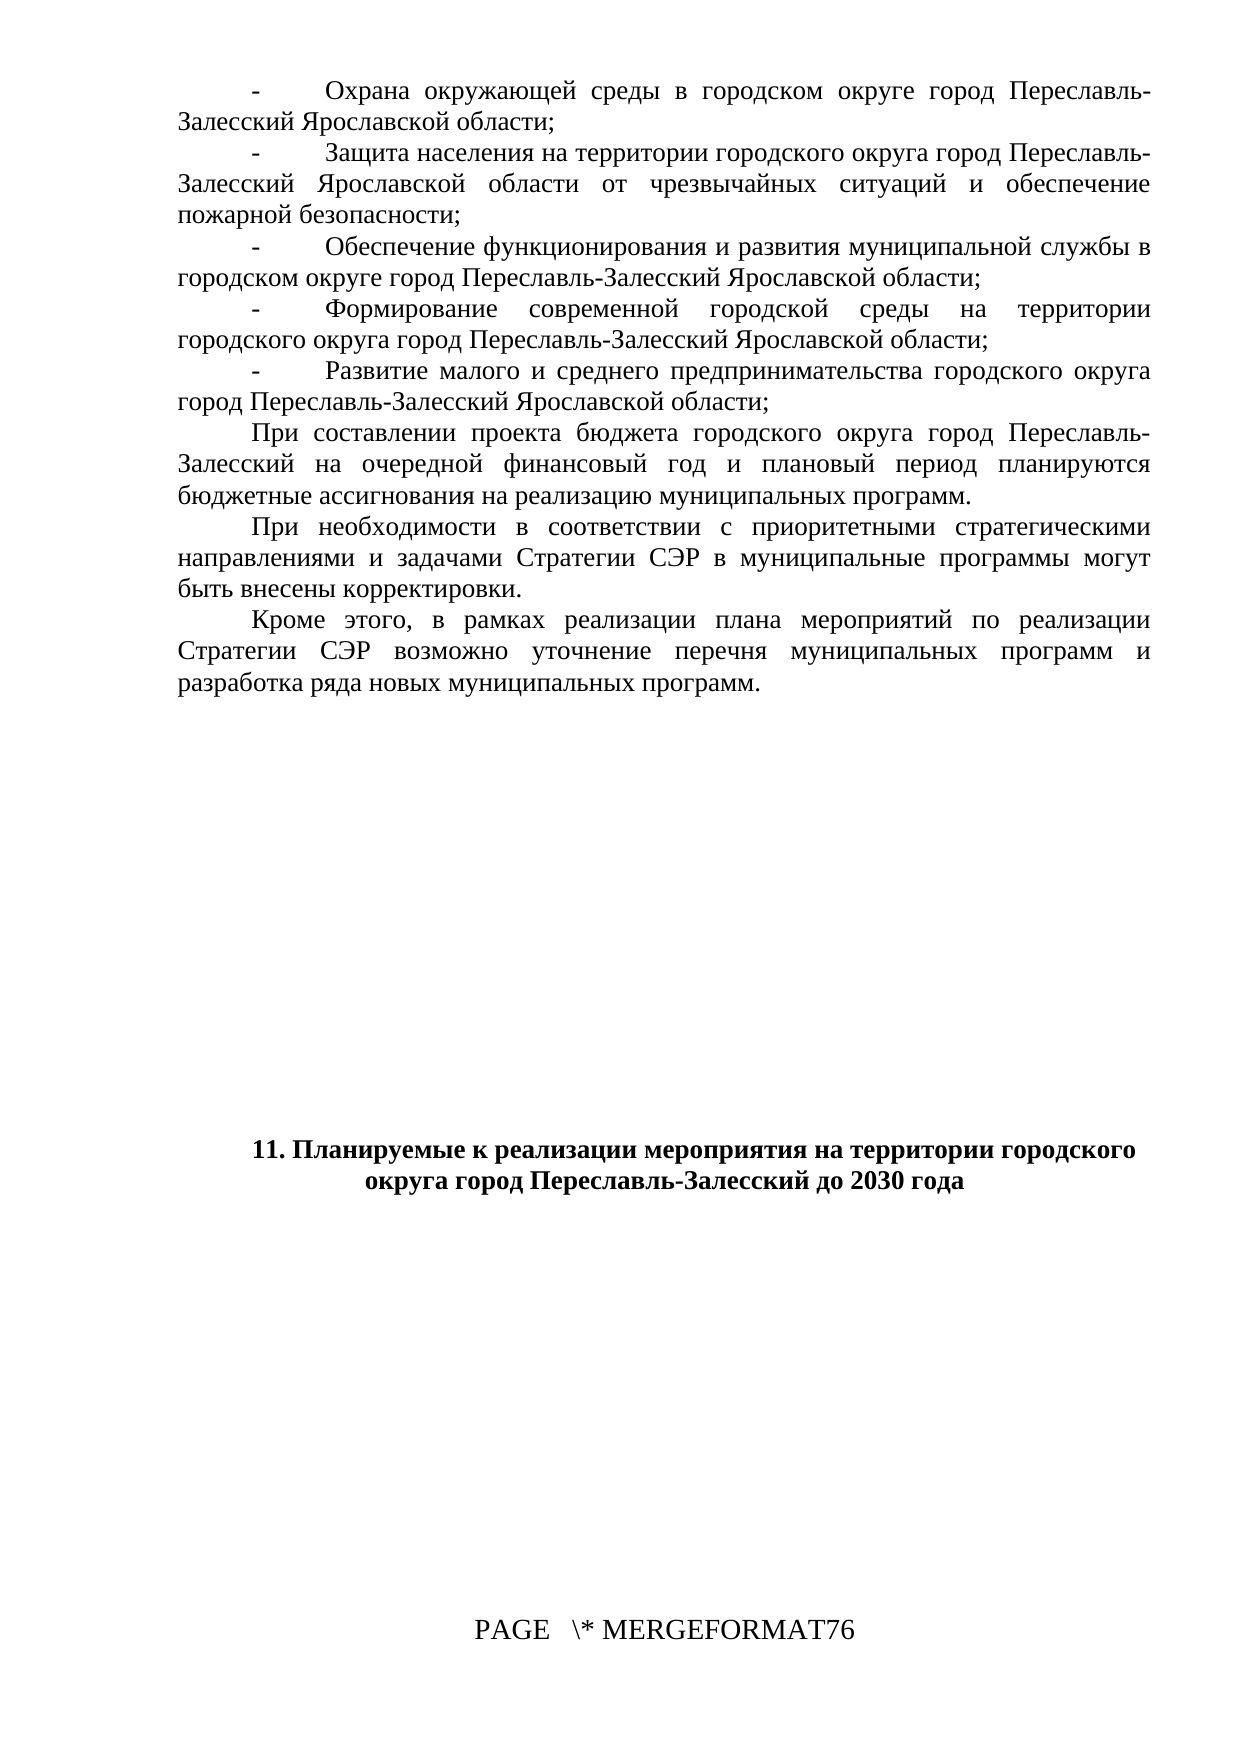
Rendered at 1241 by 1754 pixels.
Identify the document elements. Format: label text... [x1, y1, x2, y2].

text При составлении проекта бюджета городского округа город Переславль-Залесский на очередной финансовый год и плановый период планируются бюджетные ассигнования на реализацию муниципальных программ. [177, 416, 1152, 510]
text - Обеспечение функционирования и развития муниципальной службы в городском округе город Переславль-Залесский Ярославской области; [177, 229, 1152, 292]
text При необходимости в соответствии с приоритетными стратегическими направлениями и задачами Стратегии СЭР в муниципальные программы могут быть внесены корректировки. [177, 510, 1152, 603]
text - Охрана окружающей среды в городском округе город Переславль-Залесский Ярославской области; [177, 74, 1152, 136]
text - Формирование современной городской среды на территории городского округа город Переславль-Залесский Ярославской области; [177, 292, 1152, 354]
text - Защита населения на территории городского округа город Переславль-Залесский Ярославской области от чрезвычайных ситуаций и обеспечение пожарной безопасности; [177, 136, 1152, 229]
text 11. Планируемые к реализации мероприятия на территории городского округа город Переславль-Залесский до 2030 года [177, 1133, 1152, 1195]
text - Развитие малого и среднего предпринимательства городского округа город Переславль-Залесский Ярославской области; [177, 354, 1152, 416]
text Кроме этого, в рамках реализации плана мероприятий по реализации Стратегии СЭР возможно уточнение перечня муниципальных программ и разработка ряда новых муниципальных программ. [177, 603, 1152, 697]
